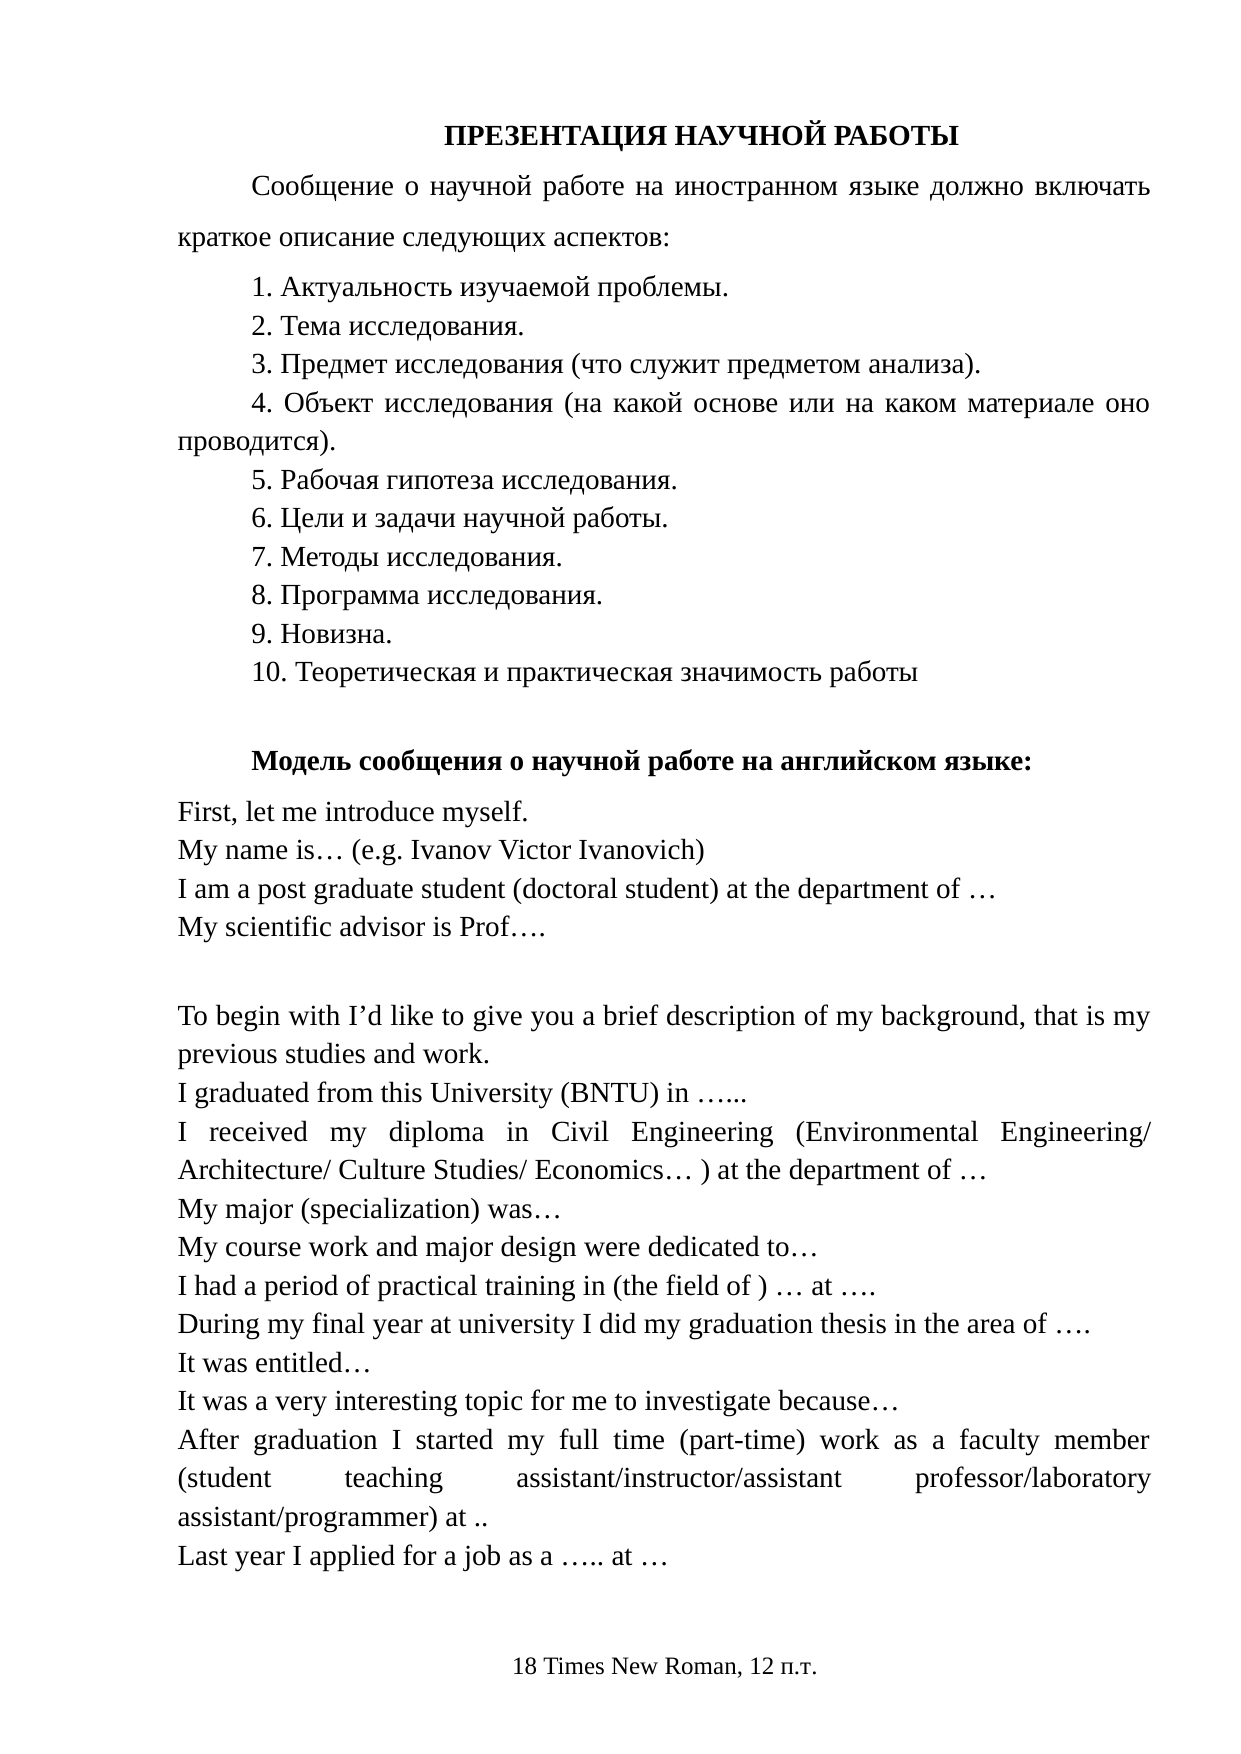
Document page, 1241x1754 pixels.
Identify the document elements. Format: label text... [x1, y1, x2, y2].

text 2. Тема исследования. [177, 308, 1152, 341]
text ПРЕЗЕНТАЦИЯ НАУЧНОЙ РАБОТЫ [177, 118, 1152, 152]
text 6. Цели и задачи научной работы. [177, 500, 1152, 534]
text 9. Новизна. [177, 616, 1152, 649]
text 7. Методы исследования. [177, 539, 1152, 572]
text During my final year at university I did my graduation thesis in the area of …. [177, 1306, 1152, 1340]
text 8. Программа исследования. [177, 577, 1152, 611]
text My course work and major design were dedicated to… [177, 1229, 1152, 1263]
text 3. Предмет исследования (что служит предметом анализа). [177, 346, 1152, 380]
text My scientific advisor is Prof…. [177, 909, 1152, 943]
text I received my diploma in Civil Engineering (Environmental Engineering/ Architecture/ Culture Studies/ Economics… ) at the department of … [177, 1114, 1152, 1186]
text 1. Актуальность изучаемой проблемы. [177, 269, 1152, 303]
text 10. Теоретическая и практическая значимость работы [177, 654, 1152, 688]
text Last year I applied for a job as a ….. at … [177, 1538, 1152, 1571]
text First, let me introduce myself. [177, 794, 1152, 827]
text I am a post graduate student (doctoral student) at the department of … [177, 871, 1152, 904]
text Модель сообщения о научной работе на английском языке: [177, 743, 1152, 777]
text I graduated from this University (BNTU) in …... [177, 1075, 1152, 1109]
text It was entitled… [177, 1345, 1152, 1378]
text My major (specialization) was… [177, 1191, 1152, 1224]
text I had a period of practical training in (the field of ) … at …. [177, 1268, 1152, 1301]
text To begin with I’d like to give you a brief description of my background, that is my previous studies and work. [177, 998, 1152, 1070]
text My name is… (e.g. Ivanov Victor Ivanovich) [177, 832, 1152, 866]
text 5. Рабочая гипотеза исследования. [177, 462, 1152, 495]
text 4. Объект исследования (на какой основе или на каком материале оно проводится). [177, 385, 1152, 457]
text It was a very interesting topic for me to investigate because… [177, 1383, 1152, 1417]
text Сообщение о научной работе на иностранном языке должно включать краткое описание следующих аспектов: [177, 168, 1152, 252]
text After graduation I started my full time (part-time) work as a faculty member (student teaching assistant/instructor/assistant professor/laboratory assistant/programmer) at .. [177, 1422, 1152, 1533]
